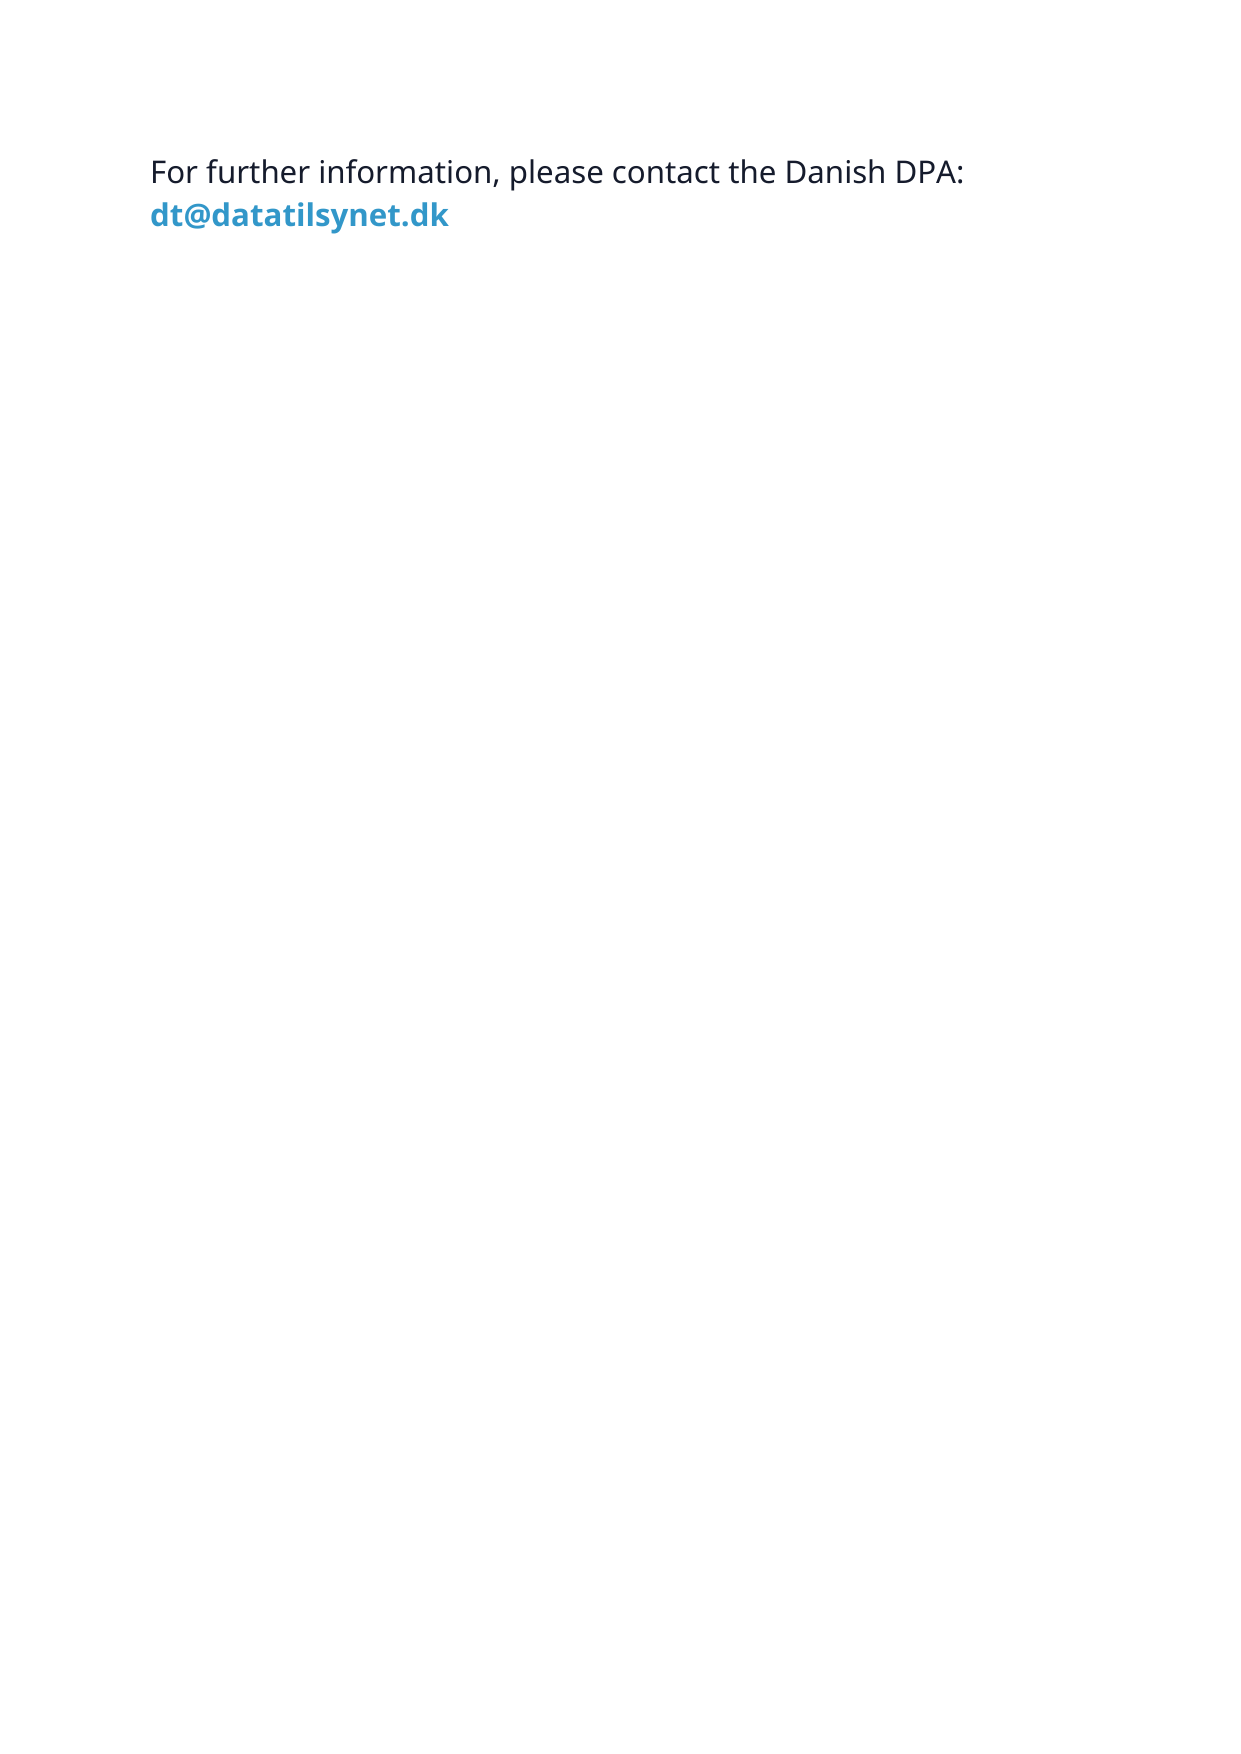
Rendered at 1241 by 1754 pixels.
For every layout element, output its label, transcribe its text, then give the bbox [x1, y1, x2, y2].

text For further information, please contact the Danish DPA: dt@datatilsynet.dk [150, 150, 1090, 235]
